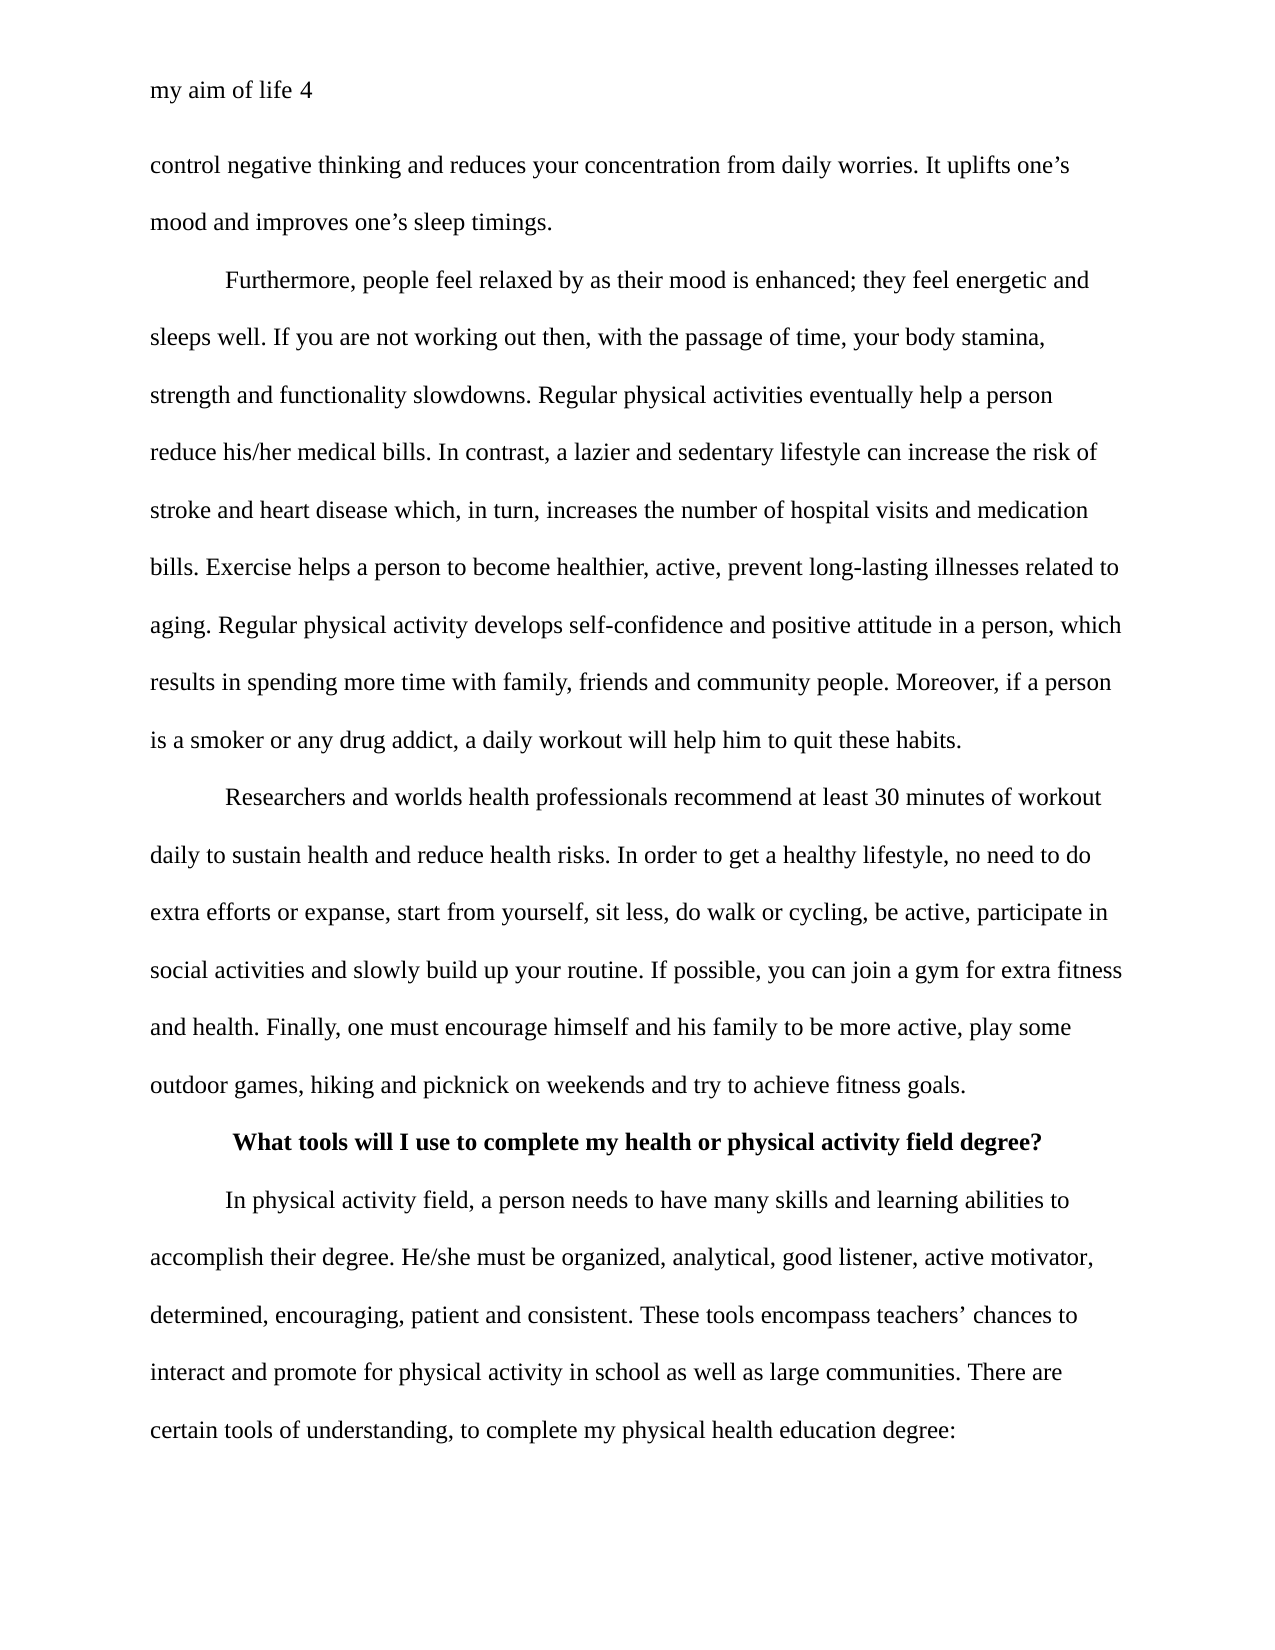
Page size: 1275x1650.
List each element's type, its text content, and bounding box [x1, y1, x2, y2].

subtitle What tools will I use to complete my health or physical activity field degree? [150, 1127, 1125, 1156]
text Furthermore, people feel relaxed by as their mood is enhanced; they feel energetic and sleeps well. If you are not working out then, with the passage of time, your body stamina, strength and functionality slowdowns. Regular physical activities eventually help a person reduce his/her medical bills. In contrast, a lazier and sedentary lifestyle can increase the risk of stroke and heart disease which, in turn, increases the number of hospital visits and medication bills. Exercise helps a person to become healthier, active, prevent long-lasting illnesses related to aging. Regular physical activity develops self-confidence and positive attitude in a person, which results in spending more time with family, friends and community people. Moreover, if a person is a smoker or any drug addict, a daily workout will help him to quit these habits. [150, 265, 1125, 754]
text Researchers and worlds health professionals recommend at least 30 minutes of workout daily to sustain health and reduce health risks. In order to get a healthy lifestyle, no need to do extra efforts or expanse, start from yourself, sit less, do walk or cycling, be active, participate in social activities and slowly build up your routine. If possible, you can join a gym for extra fitness and health. Finally, one must encourage himself and his family to be more active, play some outdoor games, hiking and picknick on weekends and try to achieve fitness goals. [150, 782, 1125, 1099]
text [150, 150, 1125, 236]
text In physical activity field, a person needs to have many skills and learning abilities to accomplish their degree. He/she must be organized, analytical, good listener, active motivator, determined, encouraging, patient and consistent. These tools encompass teachers’ chances to interact and promote for physical activity in school as well as large communities. There are certain tools of understanding, to complete my physical health education degree: [150, 1185, 1125, 1444]
